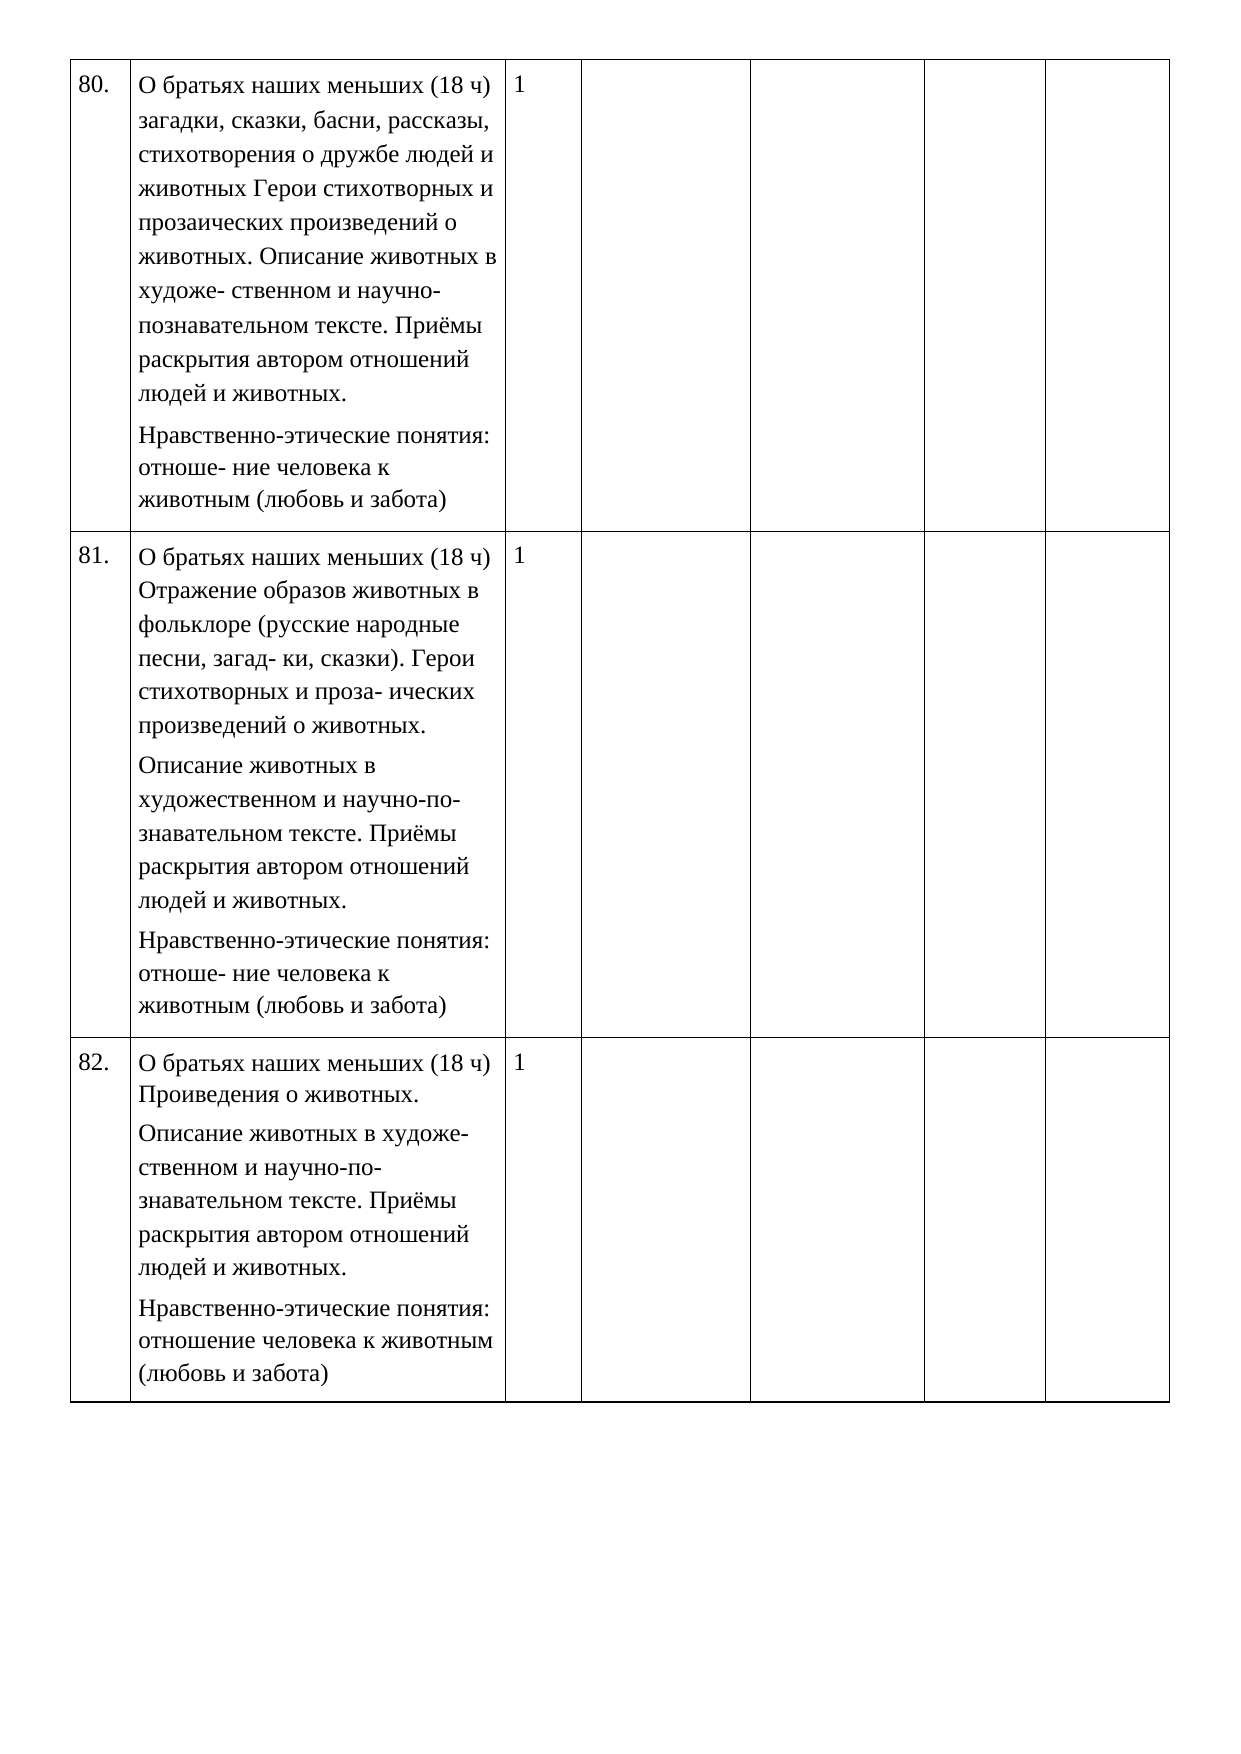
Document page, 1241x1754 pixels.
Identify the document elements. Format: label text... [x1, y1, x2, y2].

table_cell 81. [71, 532, 130, 1037]
table_header [1046, 60, 1169, 531]
table_header [582, 60, 750, 531]
table_header 1 [506, 60, 581, 531]
table_cell [925, 532, 1045, 1037]
table_header О братьях наших меньших (18 ч) загадки, сказки, басни, рассказы, стихотворения о дружбе людей и животных Герои стихотворных и прозаических произведений о животных. Описание животных в художе- ственном и научно- познавательном тексте. Приёмы раскрытия автором отношений людей и животных. Нравственно-этические понятия: отноше- ние человека к животным (любовь и забота) [131, 60, 505, 531]
table_cell [1046, 532, 1169, 1037]
table_cell [582, 1038, 750, 1401]
table_header [925, 60, 1045, 531]
table_cell [751, 1038, 924, 1401]
table_cell [582, 532, 750, 1037]
table_cell 1 [506, 532, 581, 1037]
table_cell 1 [506, 1038, 581, 1401]
table_cell [751, 532, 924, 1037]
table_cell 82. [71, 1038, 130, 1401]
table_cell О братьях наших меньших (18 ч) Отражение образов животных в фольклоре (русские народные песни, загад- ки, сказки). Герои стихотворных и проза- ических произведений о животных. Описание животных в художественном и научно-по-знавательном тексте. Приёмы раскрытия автором отношений людей и животных. Нравственно-этические понятия: отноше- ние человека к животным (любовь и забота) [131, 532, 505, 1037]
table_cell О братьях наших меньших (18 ч) Проиведения о животных. Описание животных в художе-ственном и научно-по- знавательном тексте. Приёмы раскрытия автором отношений людей и животных. Нравственно-этические понятия: отношение человека к животным (любовь и забота) [131, 1038, 505, 1401]
table_header [751, 60, 924, 531]
table_header 80. [71, 60, 130, 531]
table_cell [925, 1038, 1045, 1401]
table_cell [1046, 1038, 1169, 1401]
